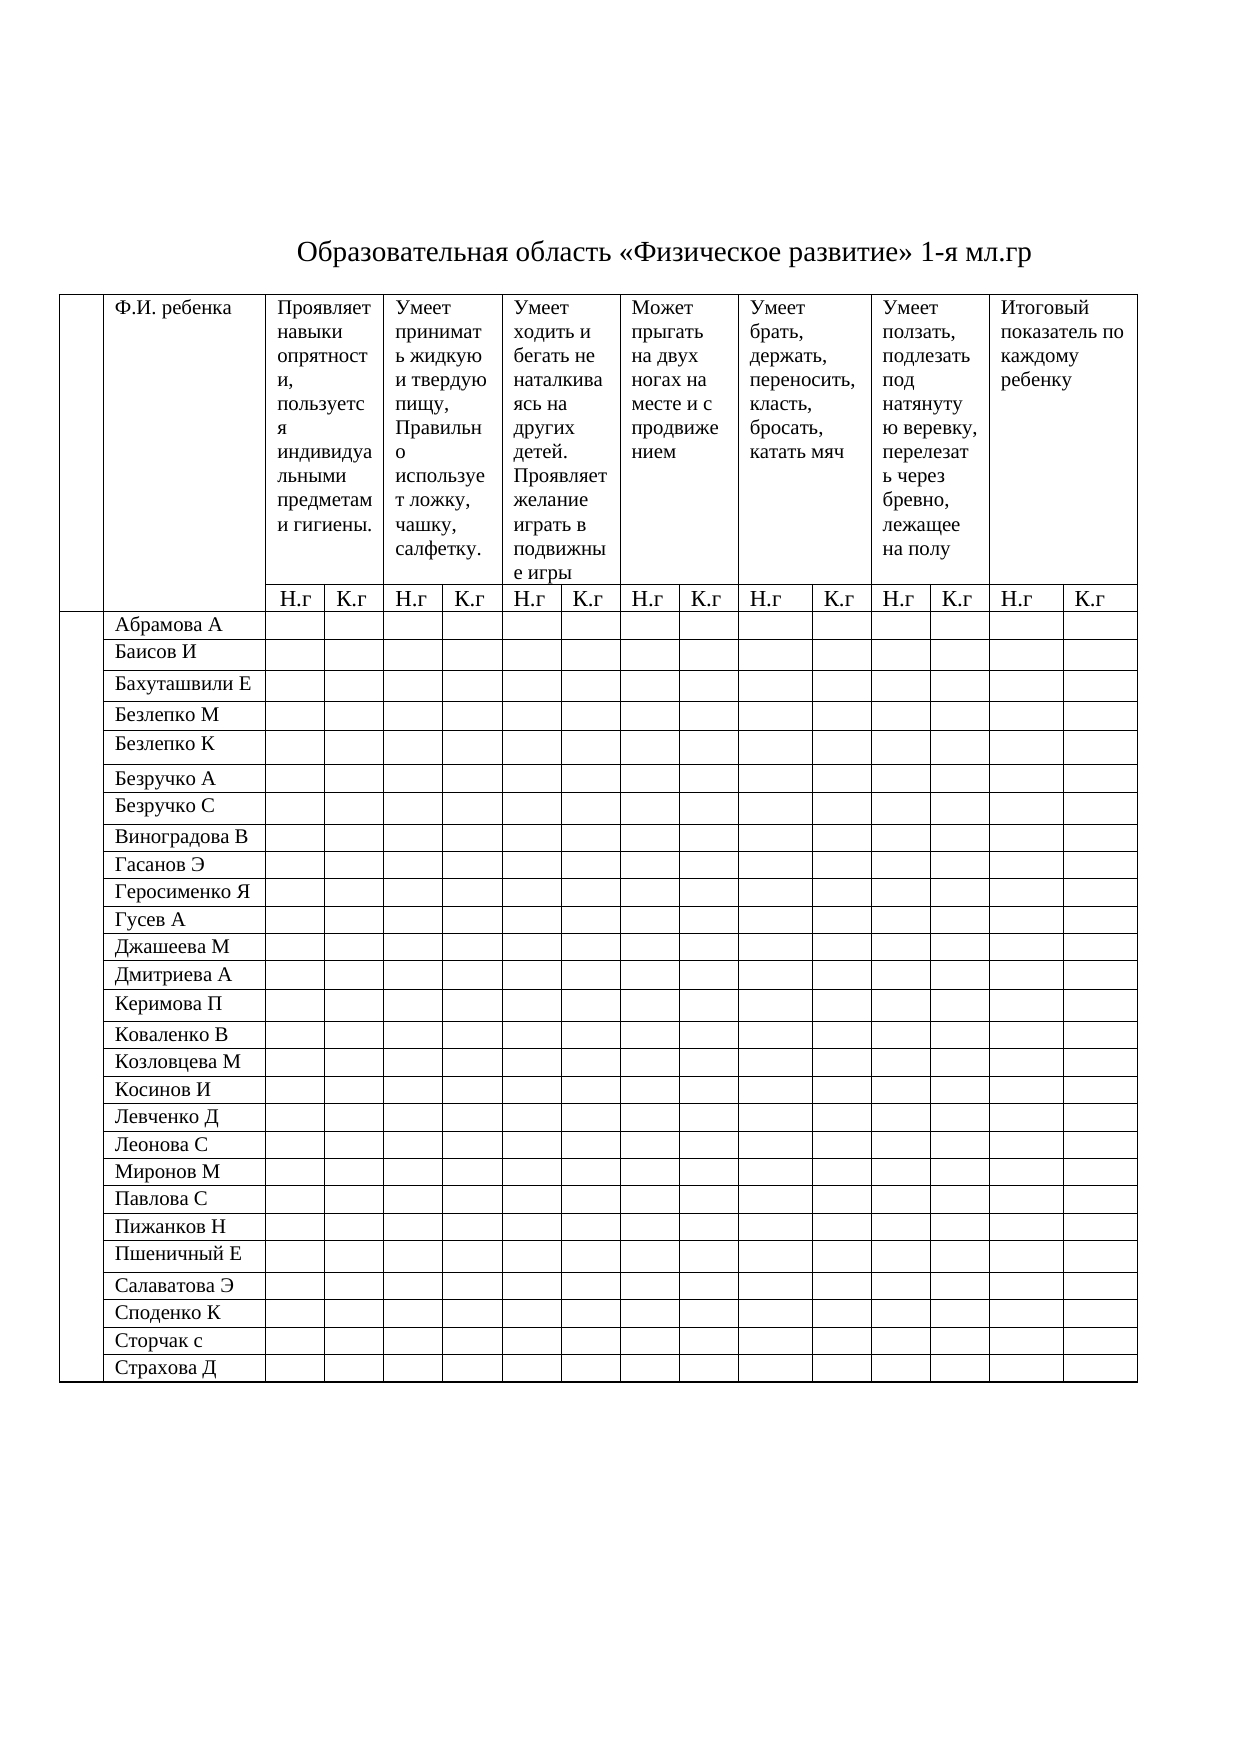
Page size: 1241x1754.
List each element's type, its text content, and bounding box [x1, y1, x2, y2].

table_cell [680, 671, 738, 701]
table_cell [325, 934, 383, 960]
table_cell [1064, 879, 1137, 906]
table_cell [325, 907, 383, 933]
table_cell [621, 907, 679, 933]
table_cell [266, 731, 324, 764]
table_cell [443, 702, 502, 730]
table_cell [990, 907, 1063, 933]
table_cell [266, 1132, 324, 1158]
table_cell [384, 1077, 442, 1103]
table_cell [503, 961, 561, 989]
table_cell [562, 1273, 620, 1299]
table_cell [443, 612, 502, 638]
table_cell [813, 961, 871, 989]
table_cell Н.г [384, 585, 442, 611]
table_cell [621, 793, 679, 823]
table_cell [1064, 765, 1137, 792]
table_cell [443, 934, 502, 960]
table_cell [443, 1300, 502, 1327]
table_cell [503, 879, 561, 906]
table_cell [621, 1104, 679, 1131]
table_cell [562, 1049, 620, 1076]
table_cell [872, 1186, 930, 1213]
table_cell [384, 825, 442, 851]
table_header Умеет ползать, подлезать под натянутую веревку, перелезать через бревно, лежащее на полу [872, 295, 989, 584]
table_cell [931, 1104, 989, 1131]
table_cell [813, 1104, 871, 1131]
table_cell [1064, 1077, 1137, 1103]
table_cell [503, 825, 561, 851]
table_cell [990, 961, 1063, 989]
table_cell [384, 765, 442, 792]
table_cell [813, 879, 871, 906]
table_cell [680, 702, 738, 730]
table_cell Миронов М [104, 1159, 265, 1185]
table_cell [384, 934, 442, 960]
table_cell [503, 671, 561, 701]
table_cell [325, 1049, 383, 1076]
table_cell [872, 640, 930, 670]
table_cell [931, 961, 989, 989]
table_cell [266, 671, 324, 701]
table_cell [1064, 1328, 1137, 1354]
table_cell Пижанков Н [104, 1214, 265, 1240]
table_cell [325, 879, 383, 906]
table_cell [680, 852, 738, 878]
table_cell [872, 1077, 930, 1103]
table_cell [384, 1159, 442, 1185]
table_cell [990, 1049, 1063, 1076]
table_cell [503, 1186, 561, 1213]
table_cell Н.г [872, 585, 930, 611]
table_cell [1064, 1186, 1137, 1213]
table_cell [503, 1300, 561, 1327]
table_cell [813, 934, 871, 960]
table_cell Коваленко В [104, 1022, 265, 1048]
table_cell К.г [325, 585, 383, 611]
table_cell [1064, 934, 1137, 960]
table_cell Н.г [990, 585, 1063, 611]
table_cell [813, 1049, 871, 1076]
table_cell [739, 852, 812, 878]
table_cell [325, 1159, 383, 1185]
table_cell [384, 640, 442, 670]
table_cell [680, 793, 738, 823]
table_cell [931, 1328, 989, 1354]
table_cell [813, 793, 871, 823]
table_cell [931, 671, 989, 701]
table_cell [384, 852, 442, 878]
table_cell [266, 879, 324, 906]
table_cell [990, 1159, 1063, 1185]
table_cell [266, 1355, 324, 1381]
table_cell [931, 1132, 989, 1158]
table_cell [680, 1049, 738, 1076]
table_cell [1064, 1132, 1137, 1158]
table_cell [872, 907, 930, 933]
table_cell [931, 990, 989, 1021]
table_cell [384, 793, 442, 823]
table_cell [266, 1022, 324, 1048]
table_cell [990, 1214, 1063, 1240]
table_cell [443, 1104, 502, 1131]
table_cell [443, 1132, 502, 1158]
table_cell [562, 934, 620, 960]
table_cell [621, 990, 679, 1021]
table_header Может прыгать на двух ногах на месте и с продвижением [621, 295, 738, 584]
table_cell [680, 1328, 738, 1354]
table_cell [990, 702, 1063, 730]
table_cell [384, 1214, 442, 1240]
table_cell [739, 990, 812, 1021]
table_cell Страхова Д [104, 1355, 265, 1381]
table_header Умеет ходить и бегать не наталкиваясь на других детей. Проявляет желание играть в подвижные игры [503, 295, 620, 584]
table_cell [872, 879, 930, 906]
table_cell [384, 879, 442, 906]
table_cell [739, 1159, 812, 1185]
table_cell Левченко Д [104, 1104, 265, 1131]
table_cell [621, 934, 679, 960]
table_cell [1064, 671, 1137, 701]
table_cell [739, 793, 812, 823]
table_cell [621, 879, 679, 906]
table_header Умеет брать, держать, переносить, класть, бросать, катать мяч [739, 295, 871, 584]
table_cell [562, 961, 620, 989]
table_cell [680, 934, 738, 960]
table_cell [325, 702, 383, 730]
table_cell [325, 1300, 383, 1327]
table_cell [325, 1273, 383, 1299]
table_cell [325, 1104, 383, 1131]
table_cell [813, 1022, 871, 1048]
table_cell Павлова С [104, 1186, 265, 1213]
table_cell [739, 1328, 812, 1354]
table_cell [813, 1300, 871, 1327]
table_cell [990, 934, 1063, 960]
table_cell [931, 1355, 989, 1381]
table_cell [60, 612, 103, 1381]
table_cell [325, 852, 383, 878]
table_cell [931, 1077, 989, 1103]
table_cell [621, 961, 679, 989]
table_cell [443, 731, 502, 764]
table_cell Козловцева М [104, 1049, 265, 1076]
table_cell [621, 731, 679, 764]
table_cell [680, 1077, 738, 1103]
table_cell [680, 1159, 738, 1185]
table_cell [621, 1214, 679, 1240]
table_cell [384, 1241, 442, 1272]
table_cell [503, 852, 561, 878]
table_cell [872, 1300, 930, 1327]
table_cell [266, 793, 324, 823]
table_cell [266, 1300, 324, 1327]
table_cell [1064, 825, 1137, 851]
table_cell [931, 640, 989, 670]
table_cell [739, 961, 812, 989]
table_cell [443, 671, 502, 701]
table_cell [503, 702, 561, 730]
table_cell [1064, 1022, 1137, 1048]
table_cell Гасанов Э [104, 852, 265, 878]
table_cell [1064, 640, 1137, 670]
table_cell [990, 1355, 1063, 1381]
table_cell [739, 731, 812, 764]
table_cell [872, 1104, 930, 1131]
table_cell [739, 640, 812, 670]
table_cell [813, 1159, 871, 1185]
table_cell Салаватова Э [104, 1273, 265, 1299]
table_cell [739, 1241, 812, 1272]
table_cell [266, 1186, 324, 1213]
table_cell [325, 793, 383, 823]
table_cell [443, 1049, 502, 1076]
table_cell [384, 1300, 442, 1327]
table_cell [384, 1328, 442, 1354]
table_cell [1064, 1273, 1137, 1299]
table_cell [872, 934, 930, 960]
table_cell [990, 852, 1063, 878]
table_cell [384, 1049, 442, 1076]
table_cell [1064, 1300, 1137, 1327]
table_cell [621, 825, 679, 851]
table_cell [503, 793, 561, 823]
table_cell Косинов И [104, 1077, 265, 1103]
table_cell [562, 1328, 620, 1354]
table_cell [990, 1077, 1063, 1103]
table_cell [443, 990, 502, 1021]
table_cell Безручко А [104, 765, 265, 792]
table_cell Леонова С [104, 1132, 265, 1158]
table_cell [503, 1328, 561, 1354]
table_cell К.г [1064, 585, 1137, 611]
table_cell [266, 1214, 324, 1240]
table_cell [621, 1022, 679, 1048]
table_cell [1064, 793, 1137, 823]
table_cell [503, 731, 561, 764]
table_cell [931, 1022, 989, 1048]
table_cell [680, 1241, 738, 1272]
table_cell [266, 1104, 324, 1131]
table_cell [443, 1241, 502, 1272]
table_cell [872, 852, 930, 878]
table_cell [325, 961, 383, 989]
table_cell К.г [443, 585, 502, 611]
table_cell [443, 825, 502, 851]
table_cell [1064, 1159, 1137, 1185]
table_cell [503, 1077, 561, 1103]
table_cell [503, 990, 561, 1021]
table_cell [266, 612, 324, 638]
table_cell [562, 1241, 620, 1272]
table_cell [621, 1159, 679, 1185]
table_cell Пшеничный Е [104, 1241, 265, 1272]
table_cell К.г [931, 585, 989, 611]
table_cell [621, 702, 679, 730]
table_cell Гусев А [104, 907, 265, 933]
table_cell [325, 1355, 383, 1381]
table_cell [872, 612, 930, 638]
table_cell [680, 825, 738, 851]
table_cell [325, 1186, 383, 1213]
table_cell [872, 1355, 930, 1381]
table_cell [680, 1132, 738, 1158]
table_cell [621, 1049, 679, 1076]
table_cell [325, 1214, 383, 1240]
table_cell [680, 612, 738, 638]
table_cell [266, 852, 324, 878]
table_cell [739, 1273, 812, 1299]
table_cell [443, 961, 502, 989]
table_cell [990, 825, 1063, 851]
table_cell [813, 1355, 871, 1381]
table_cell [931, 907, 989, 933]
table_cell [739, 1214, 812, 1240]
table_cell [562, 1132, 620, 1158]
table_cell Геросименко Я [104, 879, 265, 906]
table_cell [325, 731, 383, 764]
table_cell [813, 612, 871, 638]
table_cell [384, 612, 442, 638]
table_cell [990, 879, 1063, 906]
table_cell [813, 702, 871, 730]
table_cell Безлепко М [104, 702, 265, 730]
table_cell [266, 765, 324, 792]
table_cell [503, 765, 561, 792]
table_cell [990, 793, 1063, 823]
table_cell [813, 825, 871, 851]
table_cell [503, 612, 561, 638]
table_cell [266, 1273, 324, 1299]
table_cell [872, 990, 930, 1021]
table_cell [266, 934, 324, 960]
table_cell [990, 671, 1063, 701]
table_cell [266, 825, 324, 851]
table_cell [621, 1077, 679, 1103]
table_cell [325, 612, 383, 638]
table_cell [621, 640, 679, 670]
table_cell [503, 934, 561, 960]
table_cell [325, 1241, 383, 1272]
table_cell [384, 907, 442, 933]
table_cell [1064, 1214, 1137, 1240]
table_cell [931, 1241, 989, 1272]
table_cell [1064, 990, 1137, 1021]
table_cell [931, 1273, 989, 1299]
table_cell [325, 990, 383, 1021]
table_cell [325, 825, 383, 851]
table_cell Бахуташвили Е [104, 671, 265, 701]
table_cell [266, 1049, 324, 1076]
table_cell [680, 907, 738, 933]
table_cell [562, 1022, 620, 1048]
table_cell [621, 612, 679, 638]
table_cell [621, 1186, 679, 1213]
table_cell [990, 1328, 1063, 1354]
table_cell [621, 671, 679, 701]
table_cell [325, 1132, 383, 1158]
table_cell [1064, 731, 1137, 764]
table_cell [443, 640, 502, 670]
table_cell [443, 1022, 502, 1048]
table_cell [990, 1300, 1063, 1327]
table_cell [739, 671, 812, 701]
table_cell [443, 907, 502, 933]
table_header Ф.И. ребенка [104, 295, 265, 611]
table_cell [562, 612, 620, 638]
table_cell [872, 1241, 930, 1272]
table_cell Баисов И [104, 640, 265, 670]
table_cell [680, 961, 738, 989]
table_cell [813, 1214, 871, 1240]
table_header [60, 295, 103, 611]
table_header Умеет принимать жидкую и твердую пищу, Правильно использует ложку, чашку, салфетку. [384, 295, 502, 584]
table_cell Керимова П [104, 990, 265, 1021]
table_cell [621, 1132, 679, 1158]
table_cell [266, 961, 324, 989]
table_cell [813, 1241, 871, 1272]
table_cell [872, 1273, 930, 1299]
table_cell [739, 765, 812, 792]
table_cell Н.г [739, 585, 812, 611]
table_cell [872, 1328, 930, 1354]
table_cell [813, 852, 871, 878]
table_cell [931, 793, 989, 823]
table_cell [872, 702, 930, 730]
table_cell [503, 1159, 561, 1185]
table_cell Джашеева М [104, 934, 265, 960]
table_cell [813, 765, 871, 792]
table_cell [872, 1022, 930, 1048]
table_cell [739, 934, 812, 960]
table_cell [990, 1104, 1063, 1131]
table_cell [562, 1186, 620, 1213]
table_cell [739, 1300, 812, 1327]
table_cell [680, 1022, 738, 1048]
table_cell [562, 671, 620, 701]
table_cell [384, 990, 442, 1021]
table_cell [562, 1355, 620, 1381]
table_cell [680, 990, 738, 1021]
table_cell [813, 1077, 871, 1103]
table_cell [680, 640, 738, 670]
table_cell [680, 879, 738, 906]
table_cell [931, 934, 989, 960]
table_cell [562, 1159, 620, 1185]
table_cell [931, 765, 989, 792]
table_cell [990, 731, 1063, 764]
table_cell К.г [813, 585, 871, 611]
table_cell [503, 1355, 561, 1381]
table_cell [813, 1273, 871, 1299]
table_cell [443, 1159, 502, 1185]
table_cell [990, 1273, 1063, 1299]
table_cell К.г [680, 585, 738, 611]
table_cell [739, 1132, 812, 1158]
table_cell [621, 1328, 679, 1354]
table_cell [1064, 1241, 1137, 1272]
table_cell [931, 825, 989, 851]
table_cell К.г [562, 585, 620, 611]
table_cell Н.г [266, 585, 324, 611]
table_cell [990, 640, 1063, 670]
table_cell [503, 640, 561, 670]
table_cell [266, 1328, 324, 1354]
table_cell [931, 879, 989, 906]
table_cell [621, 1241, 679, 1272]
table_cell [443, 1355, 502, 1381]
table_cell [872, 731, 930, 764]
table_cell [1064, 852, 1137, 878]
table_cell [562, 765, 620, 792]
table_cell [813, 671, 871, 701]
table_cell [562, 879, 620, 906]
table_cell Споденко К [104, 1300, 265, 1327]
table_cell [990, 990, 1063, 1021]
table_cell [872, 825, 930, 851]
table_cell [443, 879, 502, 906]
table_cell [503, 1273, 561, 1299]
table_cell [872, 1214, 930, 1240]
table_cell [990, 765, 1063, 792]
table_cell [621, 765, 679, 792]
table_cell [503, 1049, 561, 1076]
table_cell [739, 1022, 812, 1048]
table_cell [931, 1300, 989, 1327]
table_cell [990, 1241, 1063, 1272]
table_cell [739, 879, 812, 906]
table_cell [813, 1132, 871, 1158]
table_cell [680, 1186, 738, 1213]
table_cell [990, 1022, 1063, 1048]
table_cell [503, 1022, 561, 1048]
table_cell [931, 1214, 989, 1240]
table_cell [1064, 702, 1137, 730]
table_cell [443, 793, 502, 823]
table_cell [813, 731, 871, 764]
table_cell [872, 961, 930, 989]
table_cell [680, 1273, 738, 1299]
table_cell [872, 793, 930, 823]
table_cell Абрамова А [104, 612, 265, 638]
table_cell [680, 731, 738, 764]
table_cell [384, 961, 442, 989]
table_cell [872, 1159, 930, 1185]
table_cell [813, 907, 871, 933]
table_cell [443, 1186, 502, 1213]
table_cell [739, 907, 812, 933]
table_cell [931, 1049, 989, 1076]
table_cell [813, 1186, 871, 1213]
table_cell [990, 1132, 1063, 1158]
table_cell [872, 671, 930, 701]
table_cell Безручко С [104, 793, 265, 823]
table_cell Н.г [621, 585, 679, 611]
table_cell [872, 765, 930, 792]
table_cell [266, 702, 324, 730]
table_cell [266, 640, 324, 670]
table_cell Сторчак с [104, 1328, 265, 1354]
table_cell [621, 1273, 679, 1299]
table_cell [266, 907, 324, 933]
table_cell [680, 1104, 738, 1131]
table_header Итоговый показатель по каждому ребенку [990, 295, 1137, 584]
table_cell [443, 852, 502, 878]
table_cell [739, 612, 812, 638]
table_cell [562, 640, 620, 670]
table_cell [384, 702, 442, 730]
table_cell [443, 1328, 502, 1354]
table_cell [813, 640, 871, 670]
table_cell [562, 793, 620, 823]
table_cell [680, 1214, 738, 1240]
table_cell [562, 1077, 620, 1103]
table_cell [384, 1273, 442, 1299]
table_cell [562, 1104, 620, 1131]
table_cell [562, 702, 620, 730]
table_cell [503, 907, 561, 933]
table_cell [503, 1104, 561, 1131]
table_cell [325, 640, 383, 670]
table_cell [931, 612, 989, 638]
table_cell [872, 1132, 930, 1158]
table_cell [443, 1214, 502, 1240]
table_cell [990, 1186, 1063, 1213]
table_cell [739, 1049, 812, 1076]
table_cell [325, 1022, 383, 1048]
table_cell [813, 990, 871, 1021]
table_cell [325, 1328, 383, 1354]
table_cell [931, 1186, 989, 1213]
table_cell [1064, 907, 1137, 933]
table_cell [739, 825, 812, 851]
table_cell [266, 1241, 324, 1272]
table_cell [1064, 1049, 1137, 1076]
table_cell [621, 1300, 679, 1327]
table_cell [325, 765, 383, 792]
table_cell [813, 1328, 871, 1354]
table_cell [443, 1273, 502, 1299]
table_cell [384, 1132, 442, 1158]
table_cell [384, 1355, 442, 1381]
text Образовательная область «Физическое развитие» 1-я мл.гр [177, 201, 1152, 268]
table_cell [931, 1159, 989, 1185]
table_cell [562, 1214, 620, 1240]
table_cell [739, 1186, 812, 1213]
table_cell [384, 1104, 442, 1131]
table_cell [1064, 1355, 1137, 1381]
table_cell [1064, 1104, 1137, 1131]
table_cell [562, 852, 620, 878]
table_cell [384, 671, 442, 701]
table_cell [503, 1132, 561, 1158]
table_cell Дмитриева А [104, 961, 265, 989]
table_cell [384, 731, 442, 764]
table_cell [266, 1159, 324, 1185]
table_cell [931, 852, 989, 878]
table_cell Безлепко К [104, 731, 265, 764]
table_cell [680, 1300, 738, 1327]
table_cell [384, 1022, 442, 1048]
table_cell [503, 1241, 561, 1272]
table_cell [990, 612, 1063, 638]
table_cell [503, 1214, 561, 1240]
table_cell [562, 1300, 620, 1327]
table_cell [1064, 961, 1137, 989]
table_header Проявляет навыки опрятности, пользуется индивидуальными предметами гигиены. [266, 295, 383, 584]
table_cell [325, 671, 383, 701]
table_cell [739, 1104, 812, 1131]
table_cell [739, 1355, 812, 1381]
table_cell [621, 852, 679, 878]
table_cell [739, 1077, 812, 1103]
table_cell [680, 1355, 738, 1381]
table_cell [739, 702, 812, 730]
table_cell [325, 1077, 383, 1103]
table_cell [562, 907, 620, 933]
table_cell [931, 702, 989, 730]
table_cell [266, 990, 324, 1021]
table_cell [680, 765, 738, 792]
table_cell [562, 825, 620, 851]
table_cell [931, 731, 989, 764]
table_cell Н.г [503, 585, 561, 611]
table_cell [621, 1355, 679, 1381]
table_cell [872, 1049, 930, 1076]
table_cell [384, 1186, 442, 1213]
table_cell Виноградова В [104, 825, 265, 851]
table_cell [562, 990, 620, 1021]
table_cell [266, 1077, 324, 1103]
table_cell [443, 1077, 502, 1103]
table_cell [1064, 612, 1137, 638]
table_cell [562, 731, 620, 764]
table_cell [443, 765, 502, 792]
